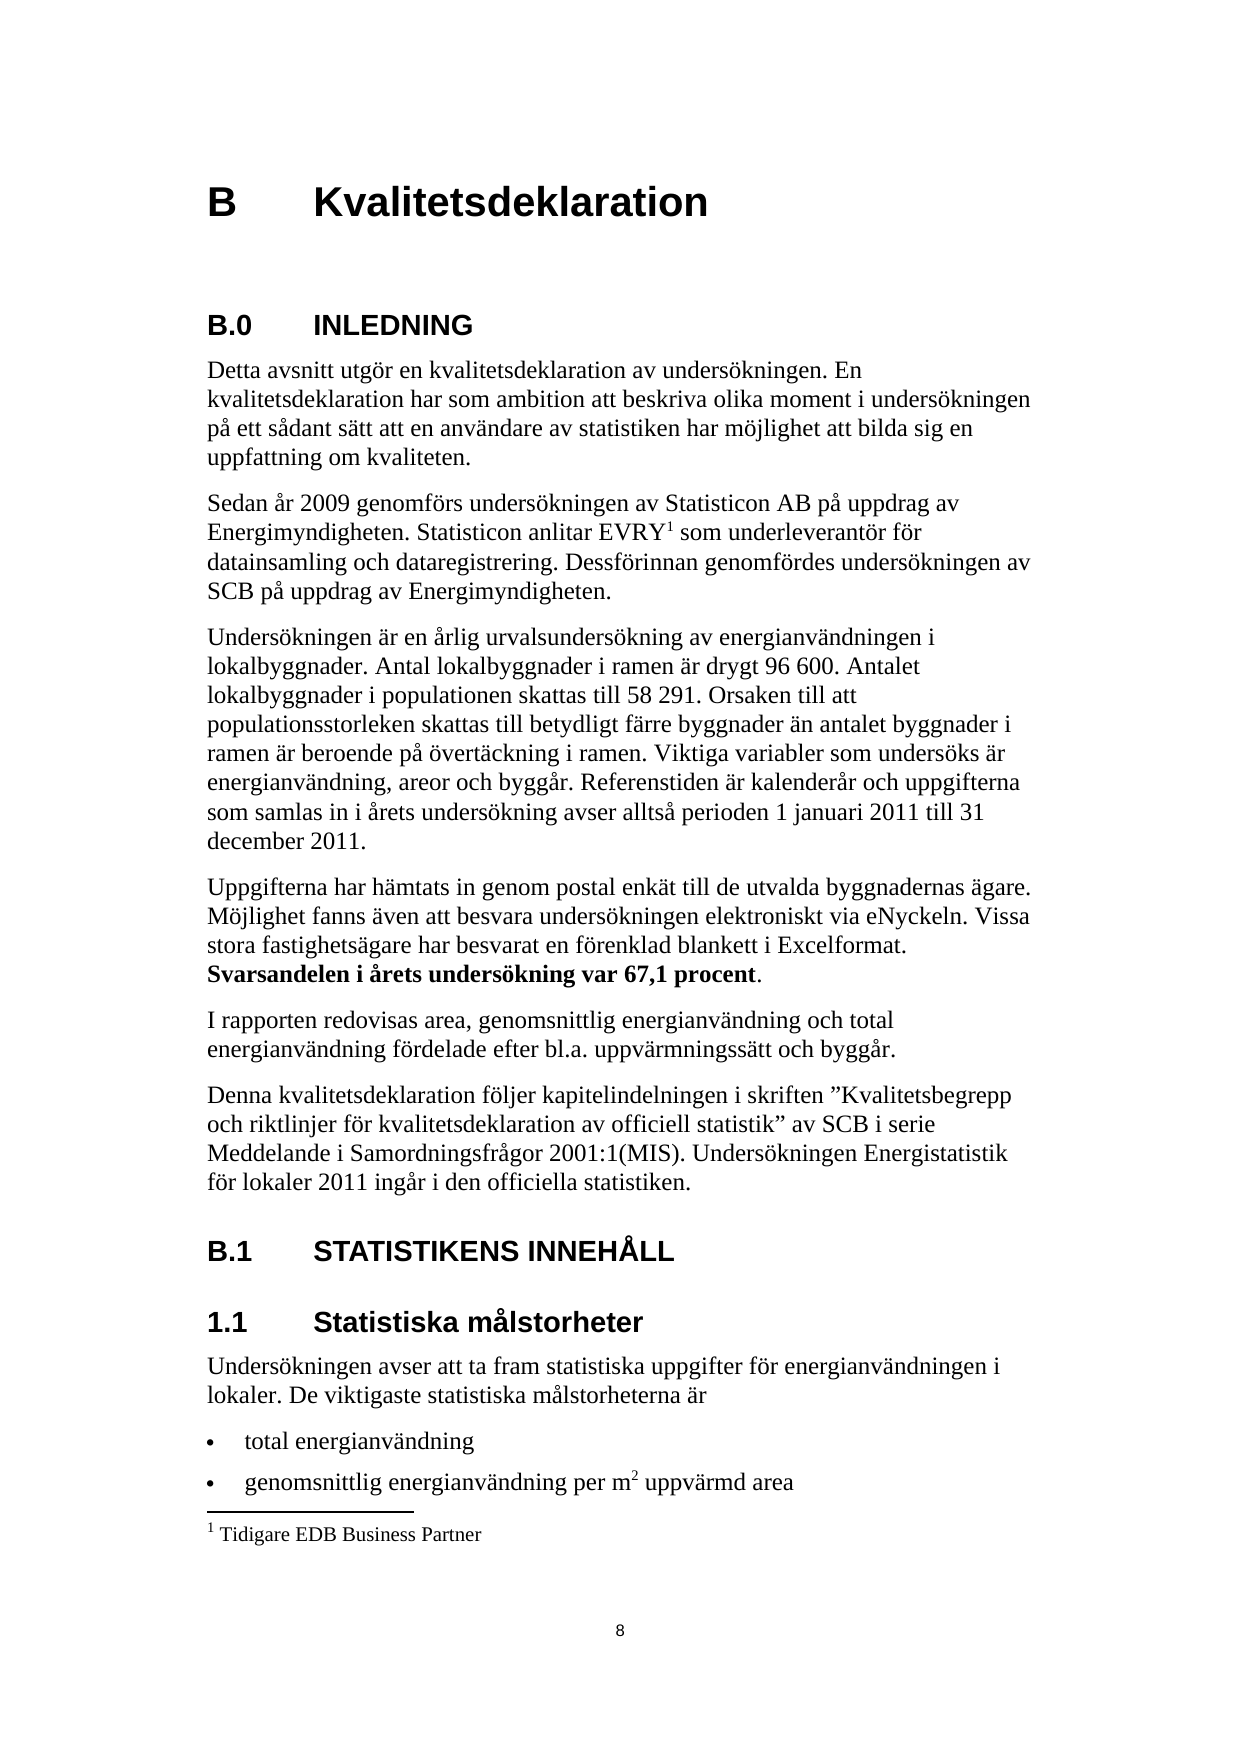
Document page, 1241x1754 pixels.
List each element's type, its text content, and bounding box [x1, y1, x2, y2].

text Denna kvalitetsdeklaration följer kapitelindelningen i skriften ”Kvalitetsbegrepp och riktlinjer för kvalitetsdeklaration av officiell statistik” av SCB i serie Meddelande i Samordningsfrågor 2001:1(MIS). Undersökningen Energistatistik för lokaler 2011 ingår i den officiella statistiken. [207, 1079, 1033, 1196]
text Sedan år 2009 genomförs undersökningen av Statisticon AB på uppdrag av Energimyndigheten. Statisticon anlitar EVRY som underleverantör för datainsamling och dataregistrering. Dessförinnan genomfördes undersökningen av SCB på uppdrag av Energimyndigheten. [207, 488, 1033, 604]
list total energianvändning [207, 1426, 1033, 1454]
text Statistiska målstorheter [207, 1305, 1033, 1338]
text Kvalitetsdeklaration [207, 177, 1033, 225]
text Uppgifterna har hämtats in genom postal enkät till de utvalda byggnadernas ägare. Möjlighet fanns även att besvara undersökningen elektroniskt via eNyckeln. Vissa stora fastighetsägare har besvarat en förenklad blankett i Excelformat. Svarsandelen i årets undersökning var 67,1 procent. [207, 871, 1033, 988]
text Undersökningen är en årlig urvalsundersökning av energianvändningen i lokalbyggnader. Antal lokalbyggnader i ramen är drygt 96 600. Antalet lokalbyggnader i populationen skattas till 58 291. Orsaken till att populationsstorleken skattas till betydligt färre byggnader än antalet byggnader i ramen är beroende på övertäckning i ramen. Viktiga variabler som undersöks är energianvändning, areor och byggår. Referenstiden är kalenderår och uppgifterna som samlas in i årets undersökning avser alltså perioden 1 januari 2011 till 31 december 2011. [207, 621, 1033, 854]
text Undersökningen avser att ta fram statistiska uppgifter för energianvändningen i lokaler. De viktigaste statistiska målstorheterna är [207, 1351, 1033, 1409]
text Statistikens innehåll [207, 1234, 1033, 1267]
text I rapporten redovisas area, genomsnittlig energianvändning och total energianvändning fördelade efter bl.a. uppvärmningssätt och byggår. [207, 1004, 1033, 1063]
text Detta avsnitt utgör en kvalitetsdeklaration av undersökningen. En kvalitetsdeklaration har som ambition att beskriva olika moment i undersökningen på ett sådant sätt att en användare av statistiken har möjlighet att bilda sig en uppfattning om kvaliteten. [207, 354, 1033, 471]
text Inledning [207, 308, 1033, 342]
list genomsnittlig energianvändning per m2 uppvärmd area [207, 1467, 1033, 1496]
